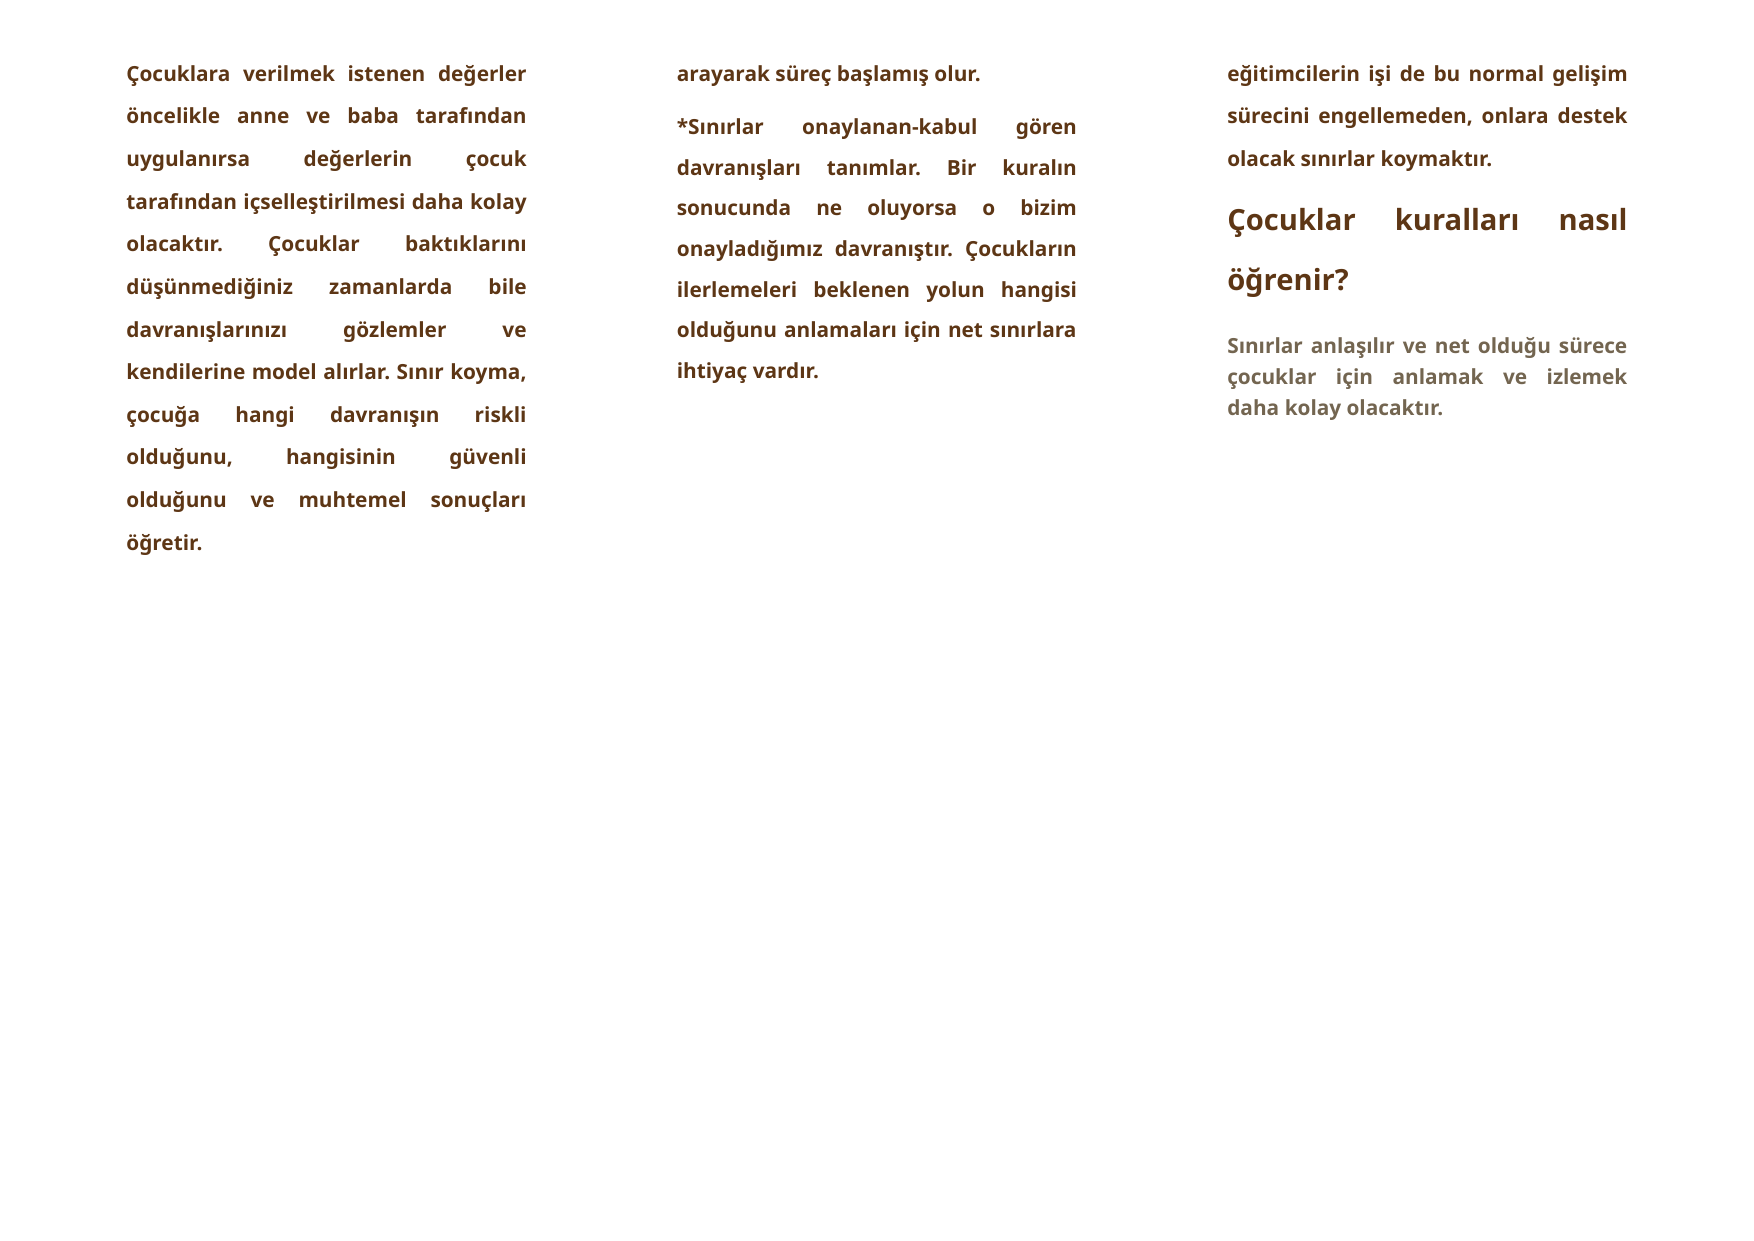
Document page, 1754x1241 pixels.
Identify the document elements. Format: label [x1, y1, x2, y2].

table_cell [1152, 59, 1628, 702]
table_cell [602, 59, 1152, 702]
table_cell [126, 59, 602, 702]
